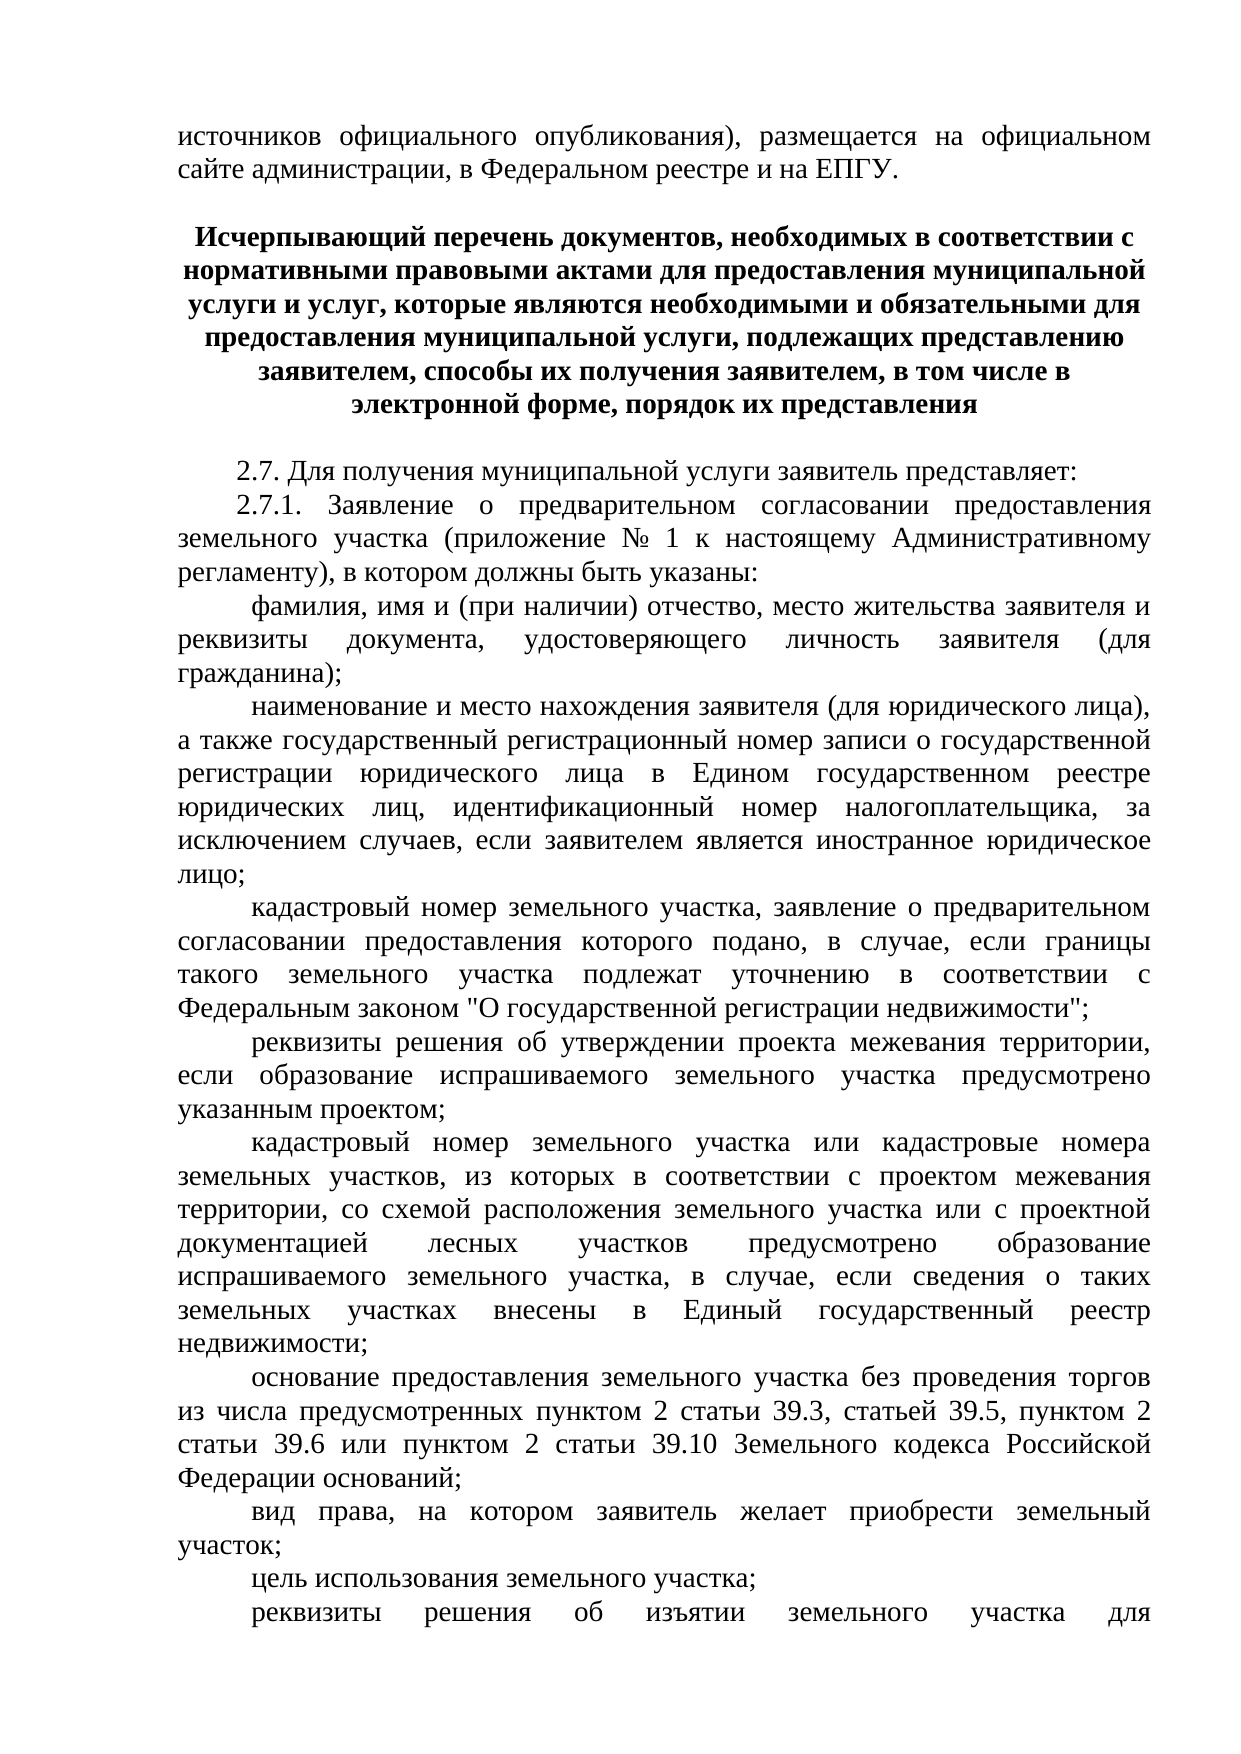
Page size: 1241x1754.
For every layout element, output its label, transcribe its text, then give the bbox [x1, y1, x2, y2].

text Исчерпывающий перечень документов, необходимых в соответствии с [177, 219, 1152, 252]
text 2.7. Для получения муниципальной услуги заявитель представляет: [177, 453, 1152, 487]
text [177, 118, 1152, 185]
text 2.7.1. Заявление о предварительном согласовании предоставления земельного участка (приложение № 1 к настоящему Административному регламенту), в котором должны быть указаны: [177, 487, 1152, 588]
text кадастровый номер земельного участка, заявление о предварительном согласовании предоставления которого подано, в случае, если границы такого земельного участка подлежат уточнению в соответствии с Федеральным законом "О государственной регистрации недвижимости"; [177, 889, 1152, 1024]
text нормативными правовыми актами для предоставления муниципальной услуги и услуг, которые являются необходимыми и обязательными для предоставления муниципальной услуги, подлежащих представлению заявителем, способы их получения заявителем, в том числе в электронной форме, порядок их представления [177, 252, 1152, 420]
text наименование и место нахождения заявителя (для юридического лица), а также государственный регистрационный номер записи о государственной регистрации юридического лица в Едином государственном реестре юридических лиц, идентификационный номер налогоплательщика, за исключением случаев, если заявителем является иностранное юридическое лицо; [177, 688, 1152, 889]
text фамилия, имя и (при наличии) отчество, место жительства заявителя и реквизиты документа, удостоверяющего личность заявителя (для гражданина); [177, 588, 1152, 688]
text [177, 1594, 1152, 1627]
text кадастровый номер земельного участка или кадастровые номера земельных участков, из которых в соответствии с проектом межевания территории, со схемой расположения земельного участка или с проектной документацией лесных участков предусмотрено образование испрашиваемого земельного участка, в случае, если сведения о таких земельных участках внесены в Единый государственный реестр недвижимости; [177, 1124, 1152, 1359]
text основание предоставления земельного участка без проведения торгов из числа предусмотренных пунктом 2 статьи 39.3, статьей 39.5, пунктом 2 статьи 39.6 или пунктом 2 статьи 39.10 Земельного кодекса Российской Федерации оснований; [177, 1359, 1152, 1493]
text реквизиты решения об утверждении проекта межевания территории, если образование испрашиваемого земельного участка предусмотрено указанным проектом; [177, 1024, 1152, 1124]
text вид права, на котором заявитель желает приобрести земельный участок; [177, 1493, 1152, 1560]
text цель использования земельного участка; [177, 1560, 1152, 1594]
